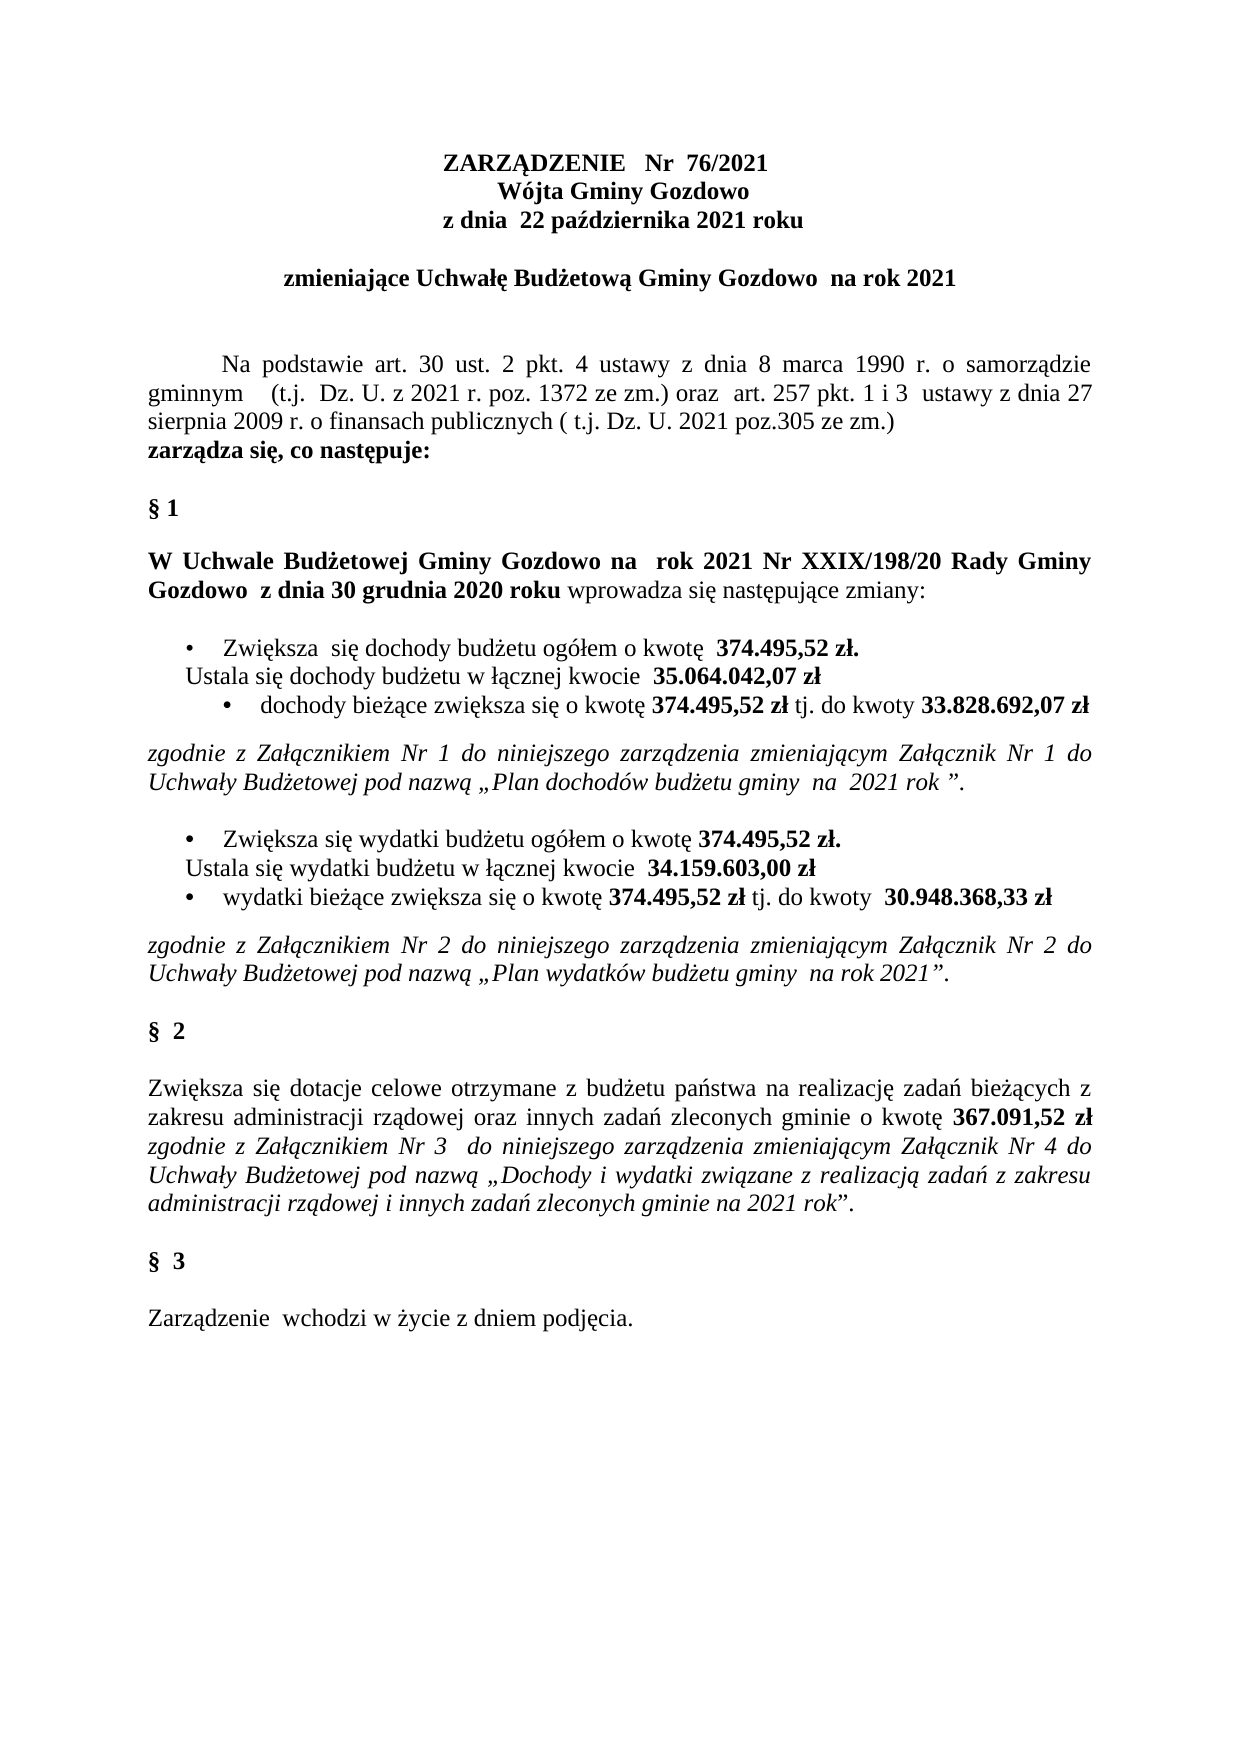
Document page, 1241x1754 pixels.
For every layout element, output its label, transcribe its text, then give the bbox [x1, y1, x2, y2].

text § 2 [148, 1016, 1093, 1045]
text § 1 [148, 493, 1093, 521]
text zgodnie z Załącznikiem Nr 2 do niniejszego zarządzenia zmieniającym Załącznik Nr 2 do Uchwały Budżetowej pod nazwą „Plan wydatków budżetu gminy na rok 2021”. [148, 930, 1093, 987]
text W Uchwale Budżetowej Gminy Gozdowo na rok 2021 Nr XXIX/198/20 Rady Gminy Gozdowo z dnia 30 grudnia 2020 roku wprowadza się następujące zmiany: [148, 546, 1093, 604]
list Zwiększa się wydatki budżetu ogółem o kwotę 374.495,52 zł. [185, 824, 1093, 853]
list dochody bieżące zwiększa się o kwotę 374.495,52 zł tj. do kwoty 33.828.692,07 zł [223, 690, 1093, 719]
text zmieniające Uchwałę Budżetową Gminy Gozdowo na rok 2021 [148, 263, 1093, 291]
text Zarządzenie wchodzi w życie z dniem podjęcia. [148, 1303, 1093, 1332]
text zgodnie z Załącznikiem Nr 1 do niniejszego zarządzenia zmieniającym Załącznik Nr 1 do Uchwały Budżetowej pod nazwą „Plan dochodów budżetu gminy na 2021 rok ”. [148, 738, 1093, 796]
text ZARZĄDZENIE Nr 76/2021 [148, 148, 1093, 176]
text zarządza się, co następuje: [148, 435, 1093, 464]
list Zwiększa się dochody budżetu ogółem o kwotę 374.495,52 zł. [185, 633, 1093, 661]
list wydatki bieżące zwiększa się o kwotę 374.495,52 zł tj. do kwoty 30.948.368,33 zł [185, 882, 1093, 911]
text z dnia 22 października 2021 roku [148, 205, 1093, 234]
text Wójta Gminy Gozdowo [148, 176, 1093, 205]
text Ustala się wydatki budżetu w łącznej kwocie 34.159.603,00 zł [148, 853, 1093, 882]
text Zwiększa się dotacje celowe otrzymane z budżetu państwa na realizację zadań bieżących z zakresu administracji rządowej oraz innych zadań zleconych gminie o kwotę 367.091,52 zł zgodnie z Załącznikiem Nr 3 do niniejszego zarządzenia zmieniającym Załącznik Nr 4 do Uchwały Budżetowej pod nazwą „Dochody i wydatki związane z realizacją zadań z zakresu administracji rządowej i innych zadań zleconych gminie na 2021 rok”. [148, 1073, 1093, 1217]
text Na podstawie art. 30 ust. 2 pkt. 4 ustawy z dnia 8 marca 1990 r. o samorządzie gminnym (t.j. Dz. U. z 2021 r. poz. 1372 ze zm.) oraz art. 257 pkt. 1 i 3 ustawy z dnia 27 sierpnia 2009 r. o finansach publicznych ( t.j. Dz. U. 2021 poz.305 ze zm.) [148, 349, 1093, 435]
text § 3 [148, 1246, 1093, 1275]
text Ustala się dochody budżetu w łącznej kwocie 35.064.042,07 zł [148, 661, 1093, 690]
